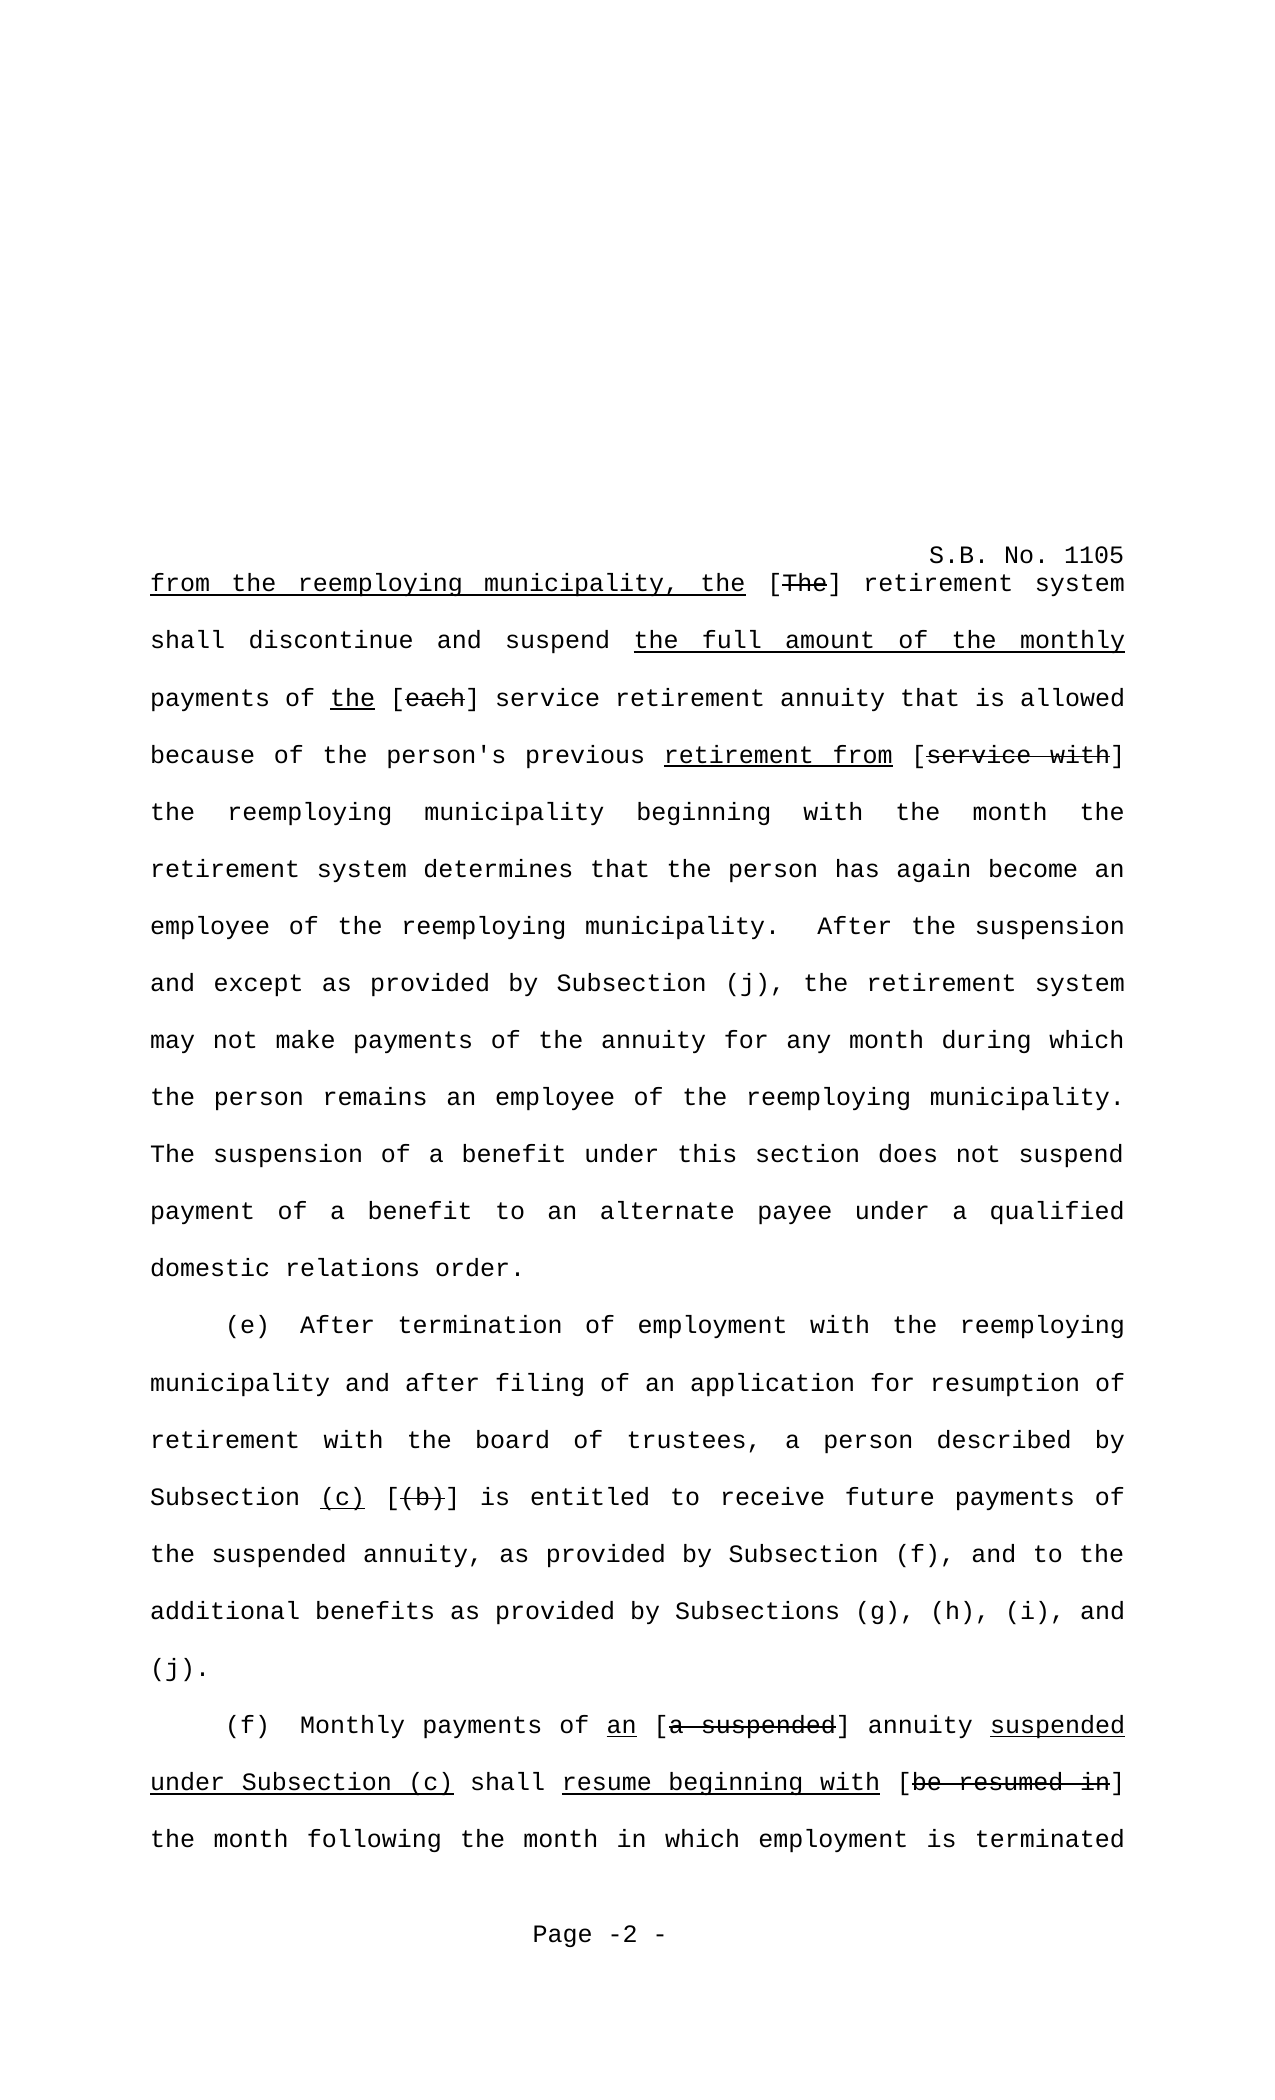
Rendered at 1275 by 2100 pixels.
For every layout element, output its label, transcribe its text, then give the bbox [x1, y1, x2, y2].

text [150, 1712, 1125, 1855]
text (e) After termination of employment with the reemploying municipality and after filing of an application for resumption of retirement with the board of trustees, a person described by Subsection (c) [(b)] is entitled to receive future payments of the suspended annuity, as provided by Subsection (f), and to the additional benefits as provided by Subsections (g), (h), (i), and (j). [150, 1313, 1125, 1684]
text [150, 571, 1125, 1284]
